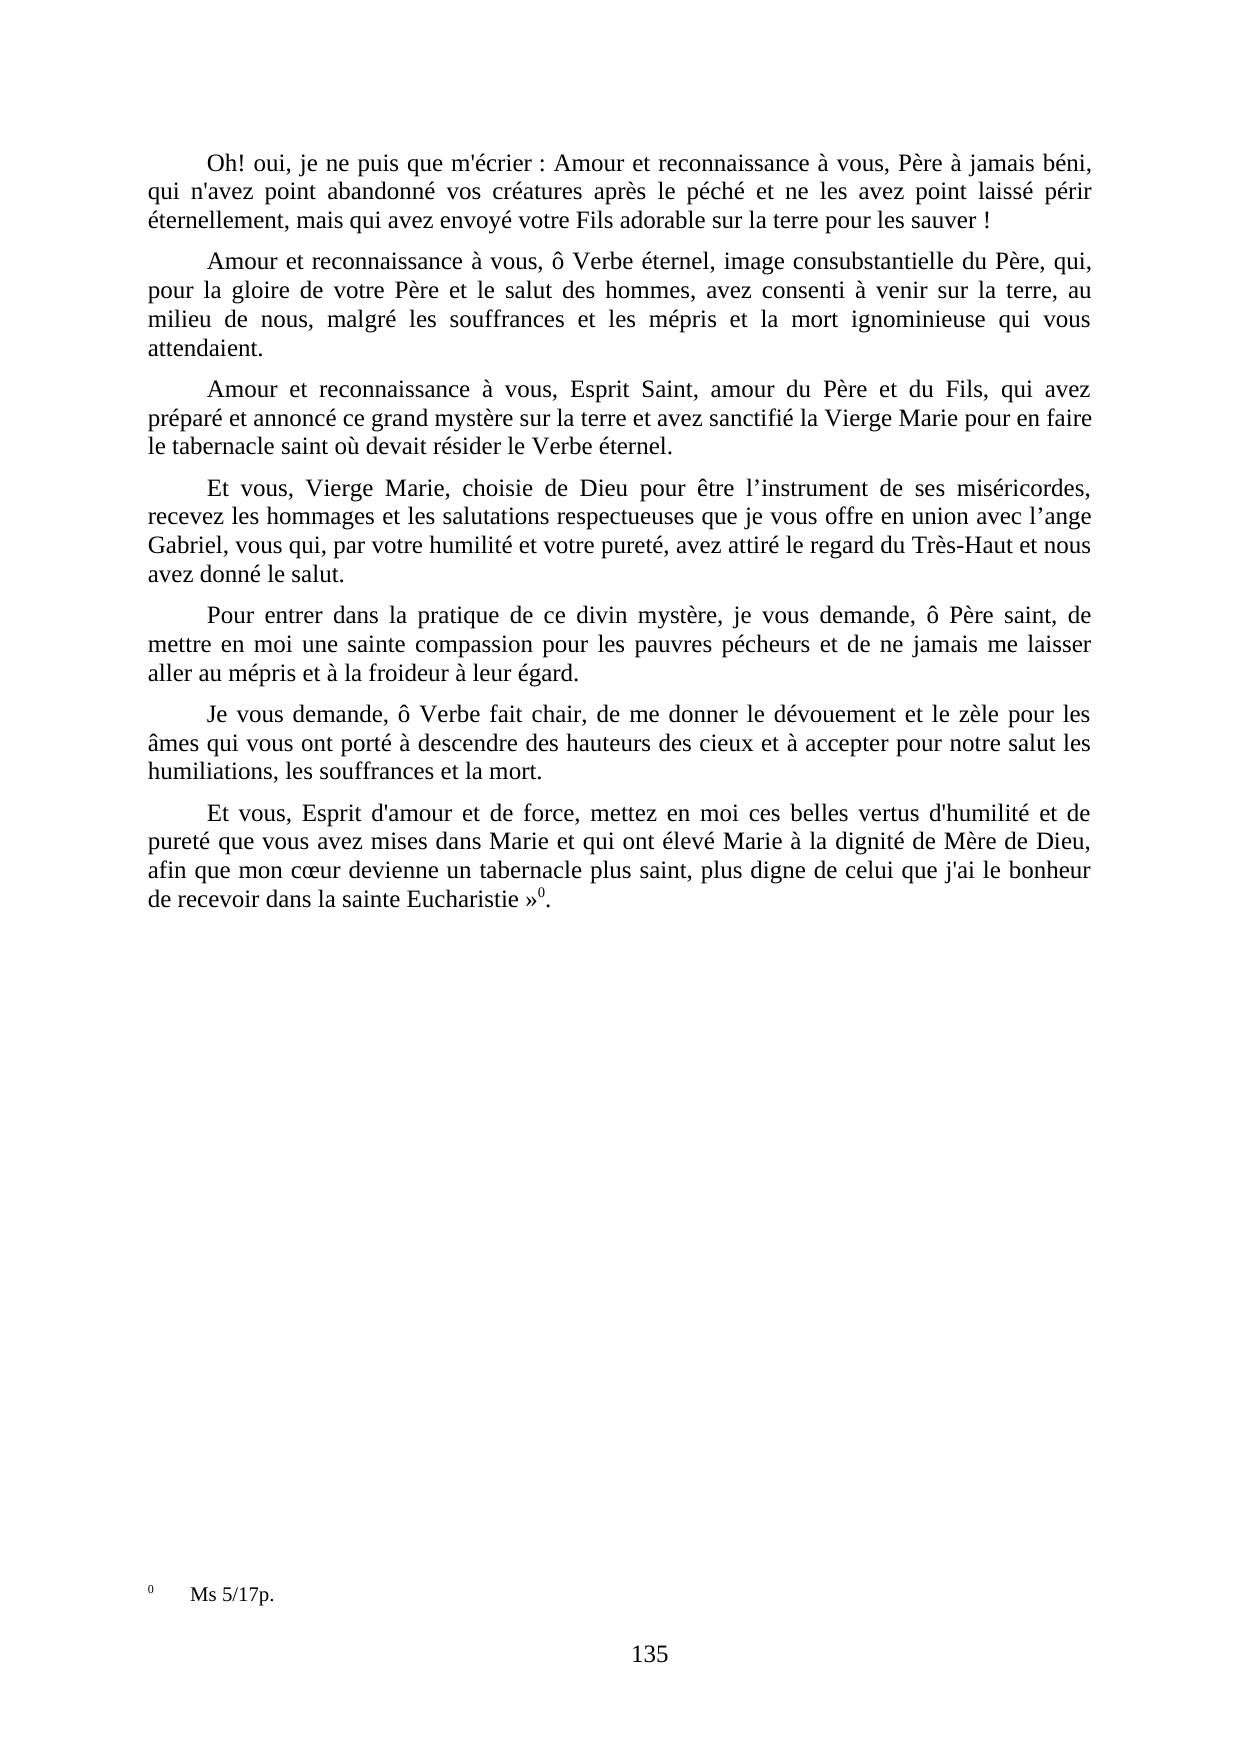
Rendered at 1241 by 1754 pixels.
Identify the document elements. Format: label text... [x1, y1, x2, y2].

text Et vous, Vierge Marie, choisie de Dieu pour être l’instrument de ses miséricordes, recevez les hommages et les salutations respectueuses que je vous offre en union avec l’ange Gabriel, vous qui, par votre humilité et votre pureté, avez attiré le regard du Très-Haut et nous avez donné le salut. [148, 473, 1093, 588]
text Amour et reconnaissance à vous, Esprit Saint, amour du Père et du Fils, qui avez préparé et annoncé ce grand mystère sur la terre et avez sanctifié la Vierge Marie pour en faire le tabernacle saint où devait résider le Verbe éternel. [148, 374, 1093, 460]
text Oh! oui, je ne puis que m'écrier : Amour et reconnaissance à vous, Père à jamais béni, qui n'avez point abandonné vos créatures après le péché et ne les avez point laissé périr éternellement, mais qui avez envoyé votre Fils adorable sur la terre pour les sauver ! [148, 148, 1093, 234]
text Pour entrer dans la pratique de ce divin mystère, je vous demande, ô Père saint, de mettre en moi une sainte compassion pour les pauvres pécheurs et de ne jamais me laisser aller au mépris et à la froideur à leur égard. [148, 600, 1093, 686]
text Amour et reconnaissance à vous, ô Verbe éternel, image consubstantielle du Père, qui, pour la gloire de votre Père et le salut des hommes, avez consenti à venir sur la terre, au milieu de nous, malgré les souffrances et les mépris et la mort ignominieuse qui vous attendaient. [148, 246, 1093, 361]
text Je vous demande, ô Verbe fait chair, de me donner le dévouement et le zèle pour les âmes qui vous ont porté à descendre des hauteurs des cieux et à accepter pour notre salut les humiliations, les souffrances et la mort. [148, 699, 1093, 785]
text Et vous, Esprit d'amour et de force, mettez en moi ces belles vertus d'humilité et de pureté que vous avez mises dans Marie et qui ont élevé Marie à la dignité de Mère de Dieu, afin que mon cœur devienne un tabernacle plus saint, plus digne de celui que j'ai le bonheur de recevoir dans la sainte Eucharistie ». [148, 798, 1093, 913]
